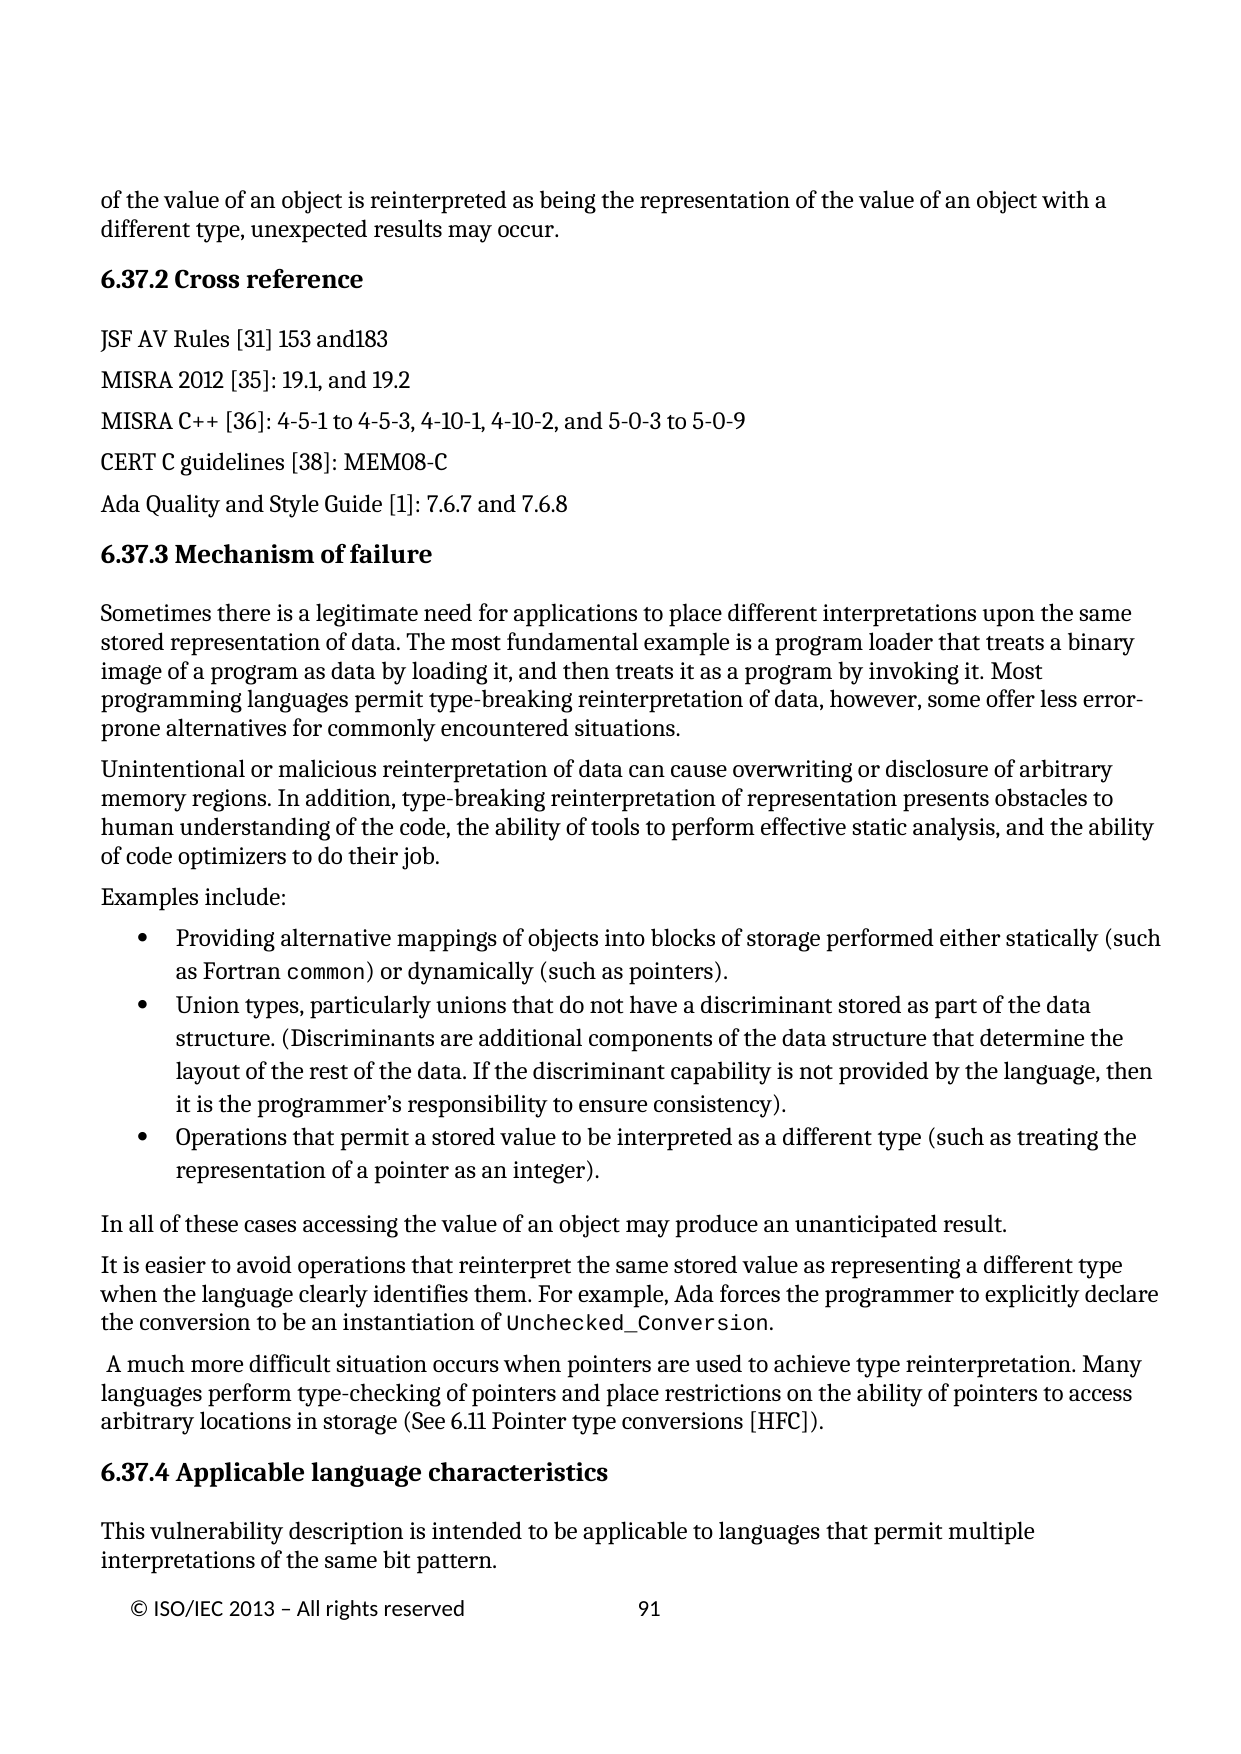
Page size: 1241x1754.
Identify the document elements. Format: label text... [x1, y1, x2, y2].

text JSF AV Rules [31] 153 and183 [101, 324, 1164, 353]
text It is easier to avoid operations that reinterpret the same stored value as representing a different type when the language clearly identifies them. For example, Ada forces the programmer to explicitly declare the conversion to be an instantiation of Unchecked_Conversion. [101, 1251, 1164, 1337]
text CERT C guidelines [38]: MEM08-C [101, 448, 1164, 477]
list Operations that permit a stored value to be interpreted as a different type (such as treating the representation of a pointer as an integer). [138, 1123, 1164, 1184]
subtitle 6.37.3 Mechanism of failure [101, 539, 1164, 570]
text In all of these cases accessing the value of an object may produce an unanticipated result. [101, 1209, 1164, 1238]
text MISRA 2012 [35]: 19.1, and 19.2 [101, 366, 1164, 394]
list Union types, particularly unions that do not have a discriminant stored as part of the data structure. (Discriminants are additional components of the data structure that determine the layout of the rest of the data. If the discriminant capability is not provided by the language, then it is the programmer’s responsibility to ensure consistency). [138, 991, 1164, 1118]
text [101, 186, 1164, 243]
text MISRA C++ [36]: 4-5-1 to 4-5-3, 4-10-1, 4-10-2, and 5-0-3 to 5-0-9 [101, 407, 1164, 436]
text Unintentional or malicious reinterpretation of data can cause overwriting or disclosure of arbitrary memory regions. In addition, type-breaking reinterpretation of representation presents obstacles to human understanding of the code, the ability of tools to perform effective static analysis, and the ability of code optimizers to do their job. [101, 755, 1164, 870]
text A much more difficult situation occurs when pointers are used to achieve type reinterpretation. Many languages perform type-checking of pointers and place restrictions on the ability of pointers to access arbitrary locations in storage (See 6.11 Pointer type conversions [HFC]). [101, 1350, 1164, 1436]
list Providing alternative mappings of objects into blocks of storage performed either statically (such as Fortran common) or dynamically (such as pointers). [138, 924, 1164, 986]
subtitle 6.37.4 Applicable language characteristics [101, 1457, 1164, 1488]
text Sometimes there is a legitimate need for applications to place different interpretations upon the same stored representation of data. The most fundamental example is a program loader that treats a binary image of a program as data by loading it, and then treats it as a program by invoking it. Most programming languages permit type-breaking reinterpretation of data, however, some offer less error-prone alternatives for commonly encountered situations. [101, 599, 1164, 743]
subtitle 6.37.2 Cross reference [101, 264, 1164, 296]
text Examples include: [101, 883, 1164, 912]
text This vulnerability description is intended to be applicable to languages that permit multiple interpretations of the same bit pattern. [101, 1517, 1164, 1574]
text Ada Quality and Style Guide [1]: 7.6.7 and 7.6.8 [101, 489, 1164, 518]
